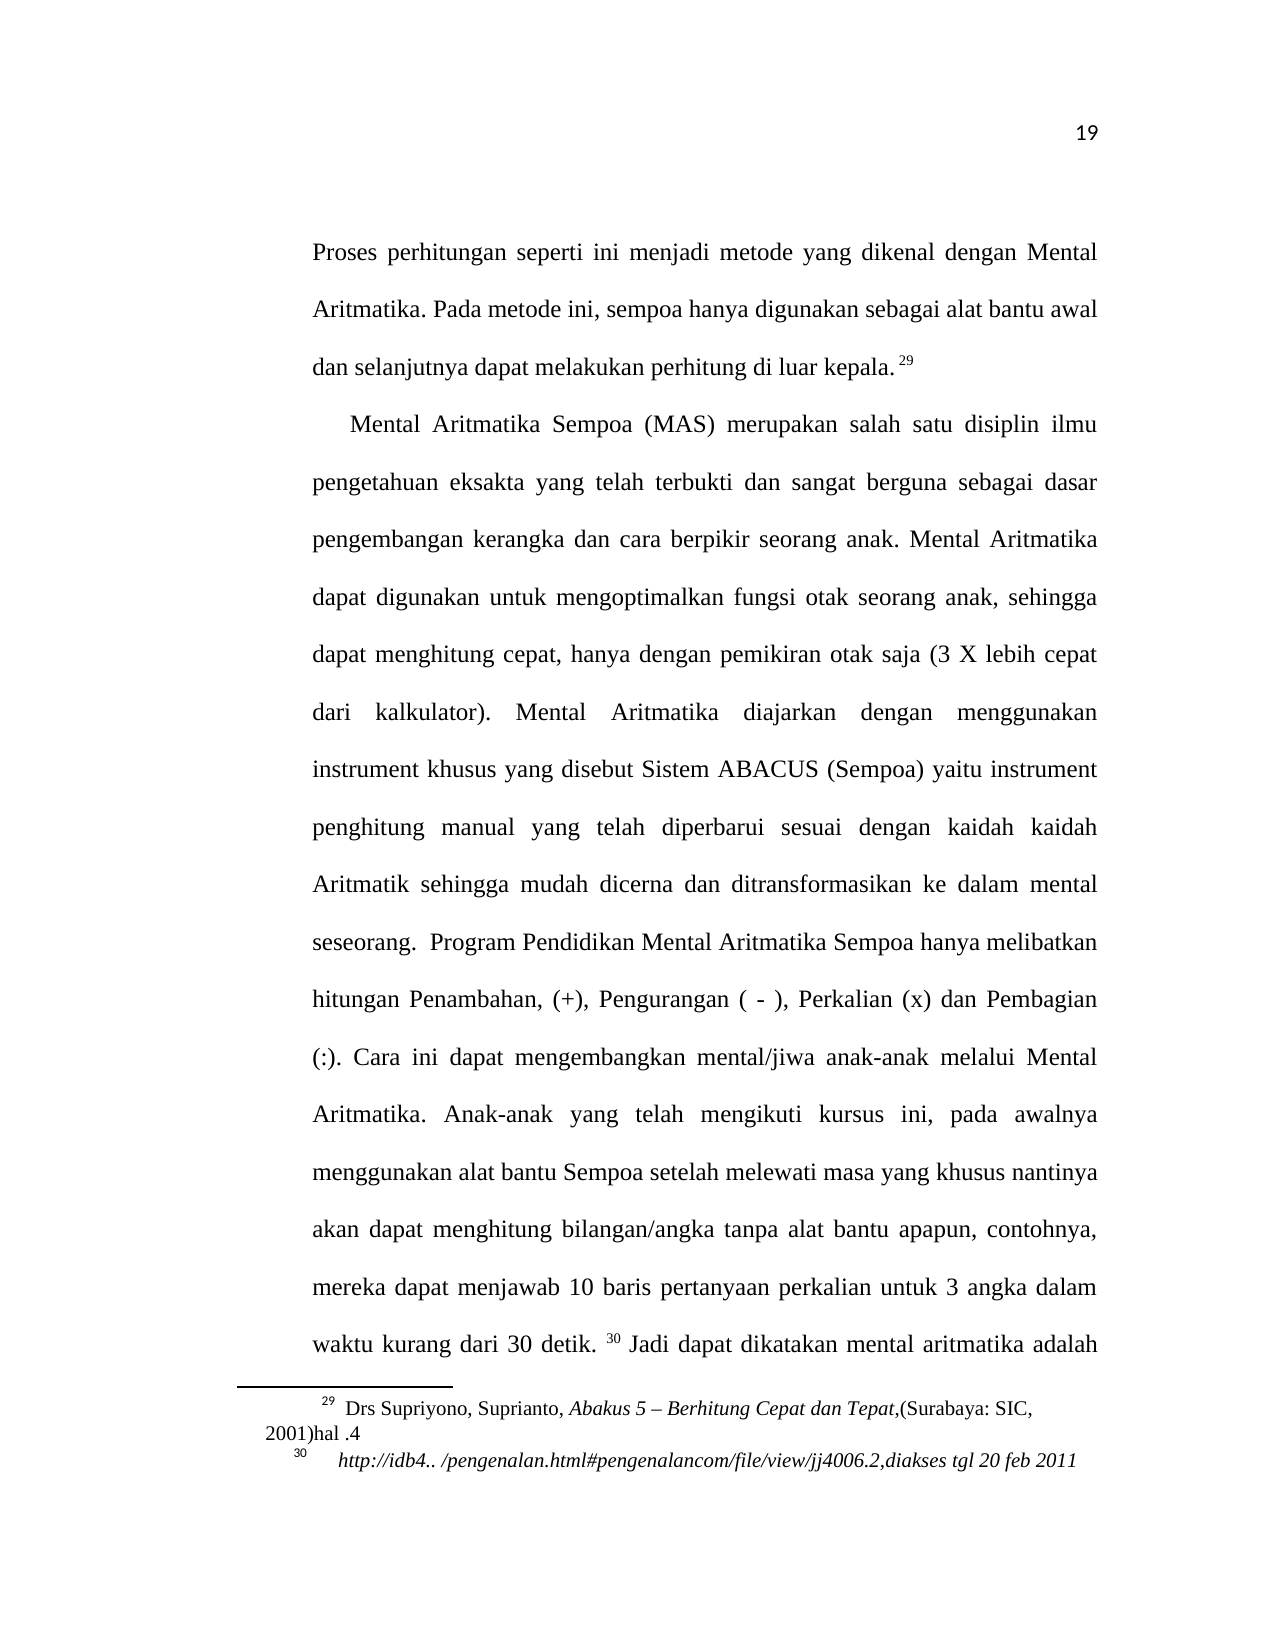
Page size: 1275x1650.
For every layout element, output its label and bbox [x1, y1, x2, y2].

text [312, 409, 1098, 1358]
text [312, 237, 1098, 381]
